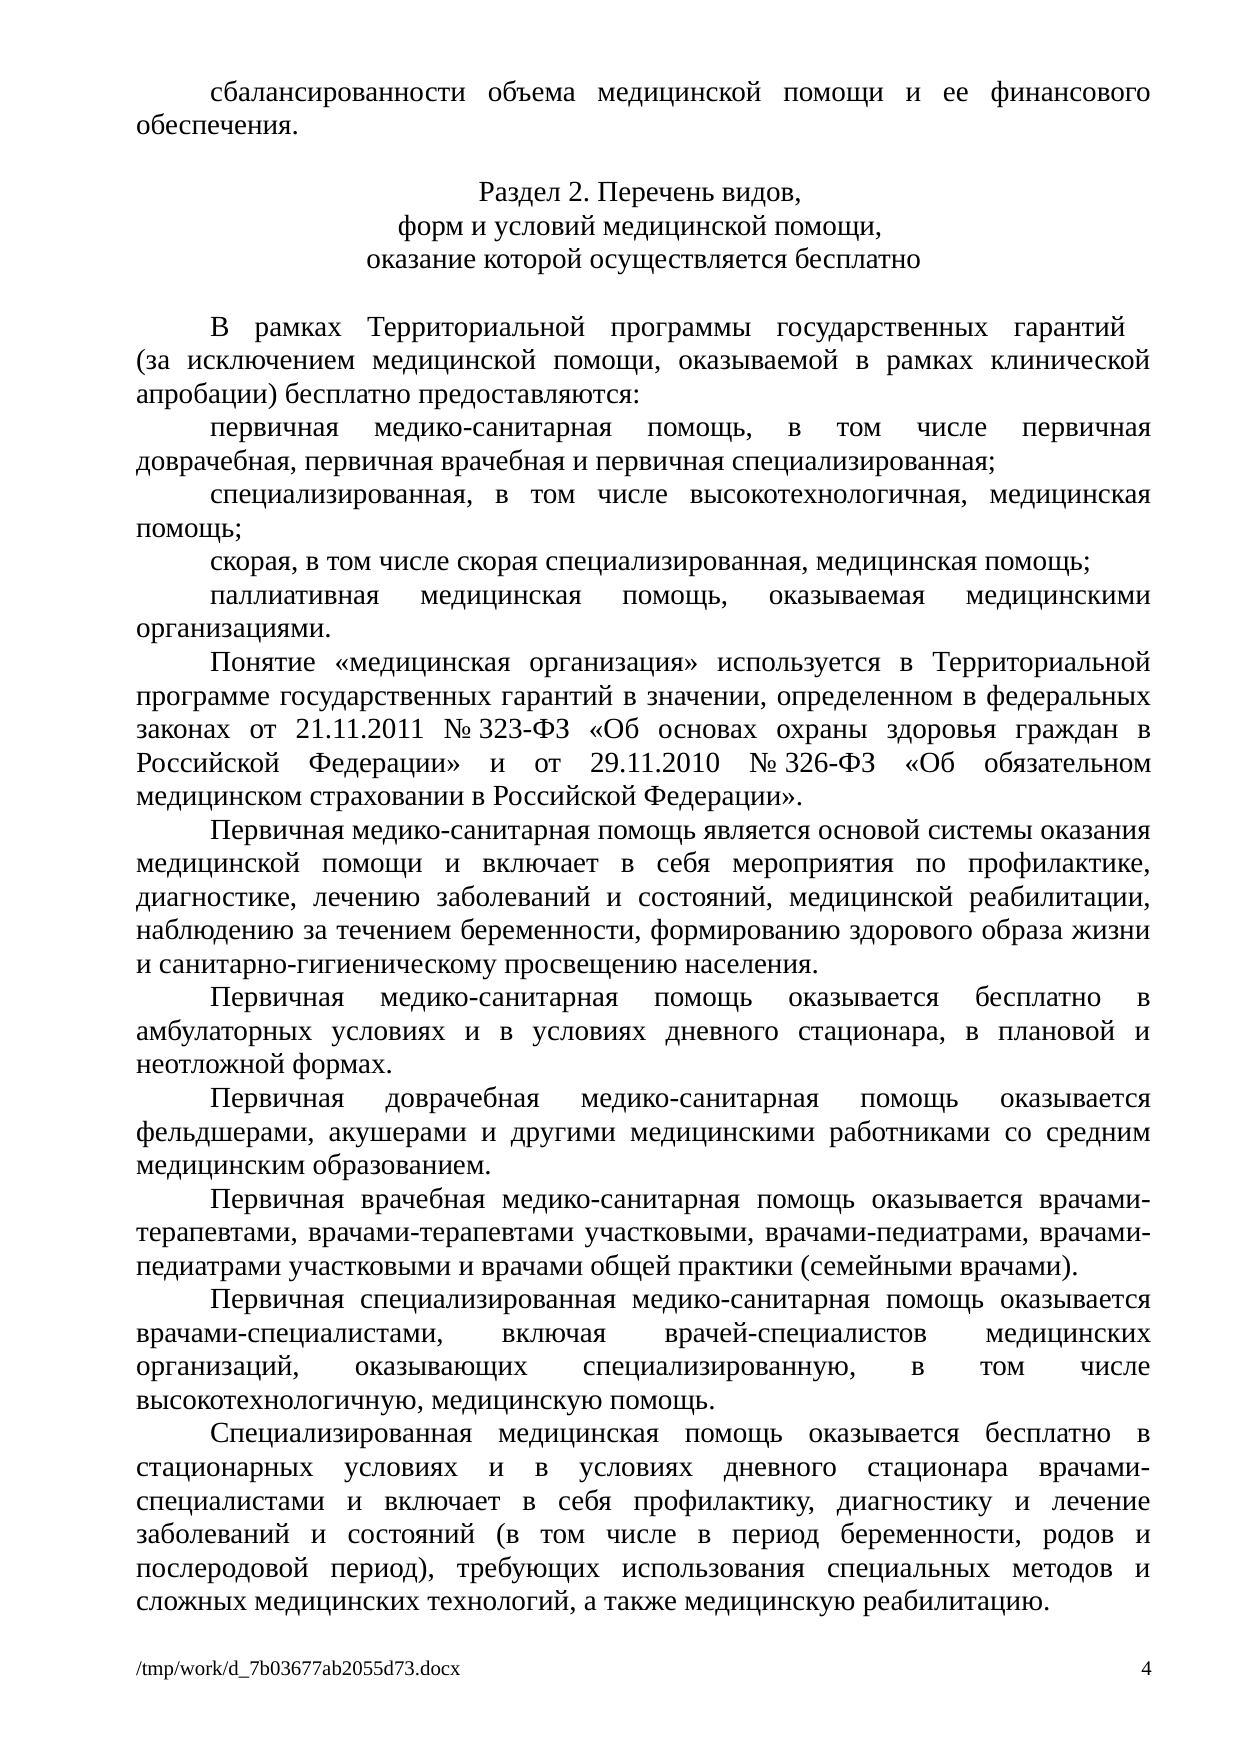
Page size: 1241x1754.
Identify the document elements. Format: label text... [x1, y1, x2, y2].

text В рамках Территориальной программы государственных гарантий (за исключением медицинской помощи, оказываемой в рамках клинической апробации) бесплатно предоставляются: [136, 309, 1152, 409]
text сбалансированности объема медицинской помощи и ее финансового обеспечения. [136, 74, 1152, 141]
text Первичная доврачебная медико-санитарная помощь оказывается фельдшерами, акушерами и другими медицинскими работниками со средним медицинским образованием. [136, 1080, 1152, 1181]
text Первичная медико-санитарная помощь является основой системы оказания медицинской помощи и включает в себя мероприятия по профилактике, диагностике, лечению заболеваний и состояний, медицинской реабилитации, наблюдению за течением беременности, формированию здорового образа жизни и санитарно-гигиеническому просвещению населения. [136, 812, 1152, 979]
text Первичная врачебная медико-санитарная помощь оказывается врачами-терапевтами, врачами-терапевтами участковыми, врачами-педиатрами, врачами-педиатрами участковыми и врачами общей практики (семейными врачами). [136, 1181, 1152, 1281]
text Первичная специализированная медико-санитарная помощь оказывается врачами-специалистами, включая врачей-специалистов медицинских организаций, оказывающих специализированную, в том числе высокотехнологичную, медицинскую помощь. [136, 1281, 1152, 1416]
text Специализированная медицинская помощь оказывается бесплатно в стационарных условиях и в условиях дневного стационара врачами-специалистами и включает в себя профилактику, диагностику и лечение заболеваний и состояний (в том числе в период беременности, родов и послеродовой период), требующих использования специальных методов и сложных медицинских технологий, а также медицинскую реабилитацию. [136, 1416, 1152, 1617]
text Первичная медико-санитарная помощь оказывается бесплатно в амбулаторных условиях и в условиях дневного стационара, в плановой и неотложной формах. [136, 979, 1152, 1080]
text Понятие «медицинская организация» используется в Территориальной программе государственных гарантий в значении, определенном в федеральных законах от 21.11.2011 № 323-ФЗ «Об основах охраны здоровья граждан в Российской Федерации» и от 29.11.2010 № 326-ФЗ «Об обязательном медицинском страховании в Российской Федерации». [136, 644, 1152, 812]
text скорая, в том числе скорая специализированная, медицинская помощь; [136, 543, 1152, 577]
text паллиативная медицинская помощь, оказываемая медицинскими организациями. [136, 577, 1152, 644]
text первичная медико-санитарная помощь, в том числе первичная доврачебная, первичная врачебная и первичная специализированная; [136, 409, 1152, 476]
text специализированная, в том числе высокотехнологичная, медицинская помощь; [136, 476, 1152, 543]
text Раздел 2. Перечень видов, форм и условий медицинской помощи, оказание которой осуществляется бесплатно [136, 174, 1152, 275]
